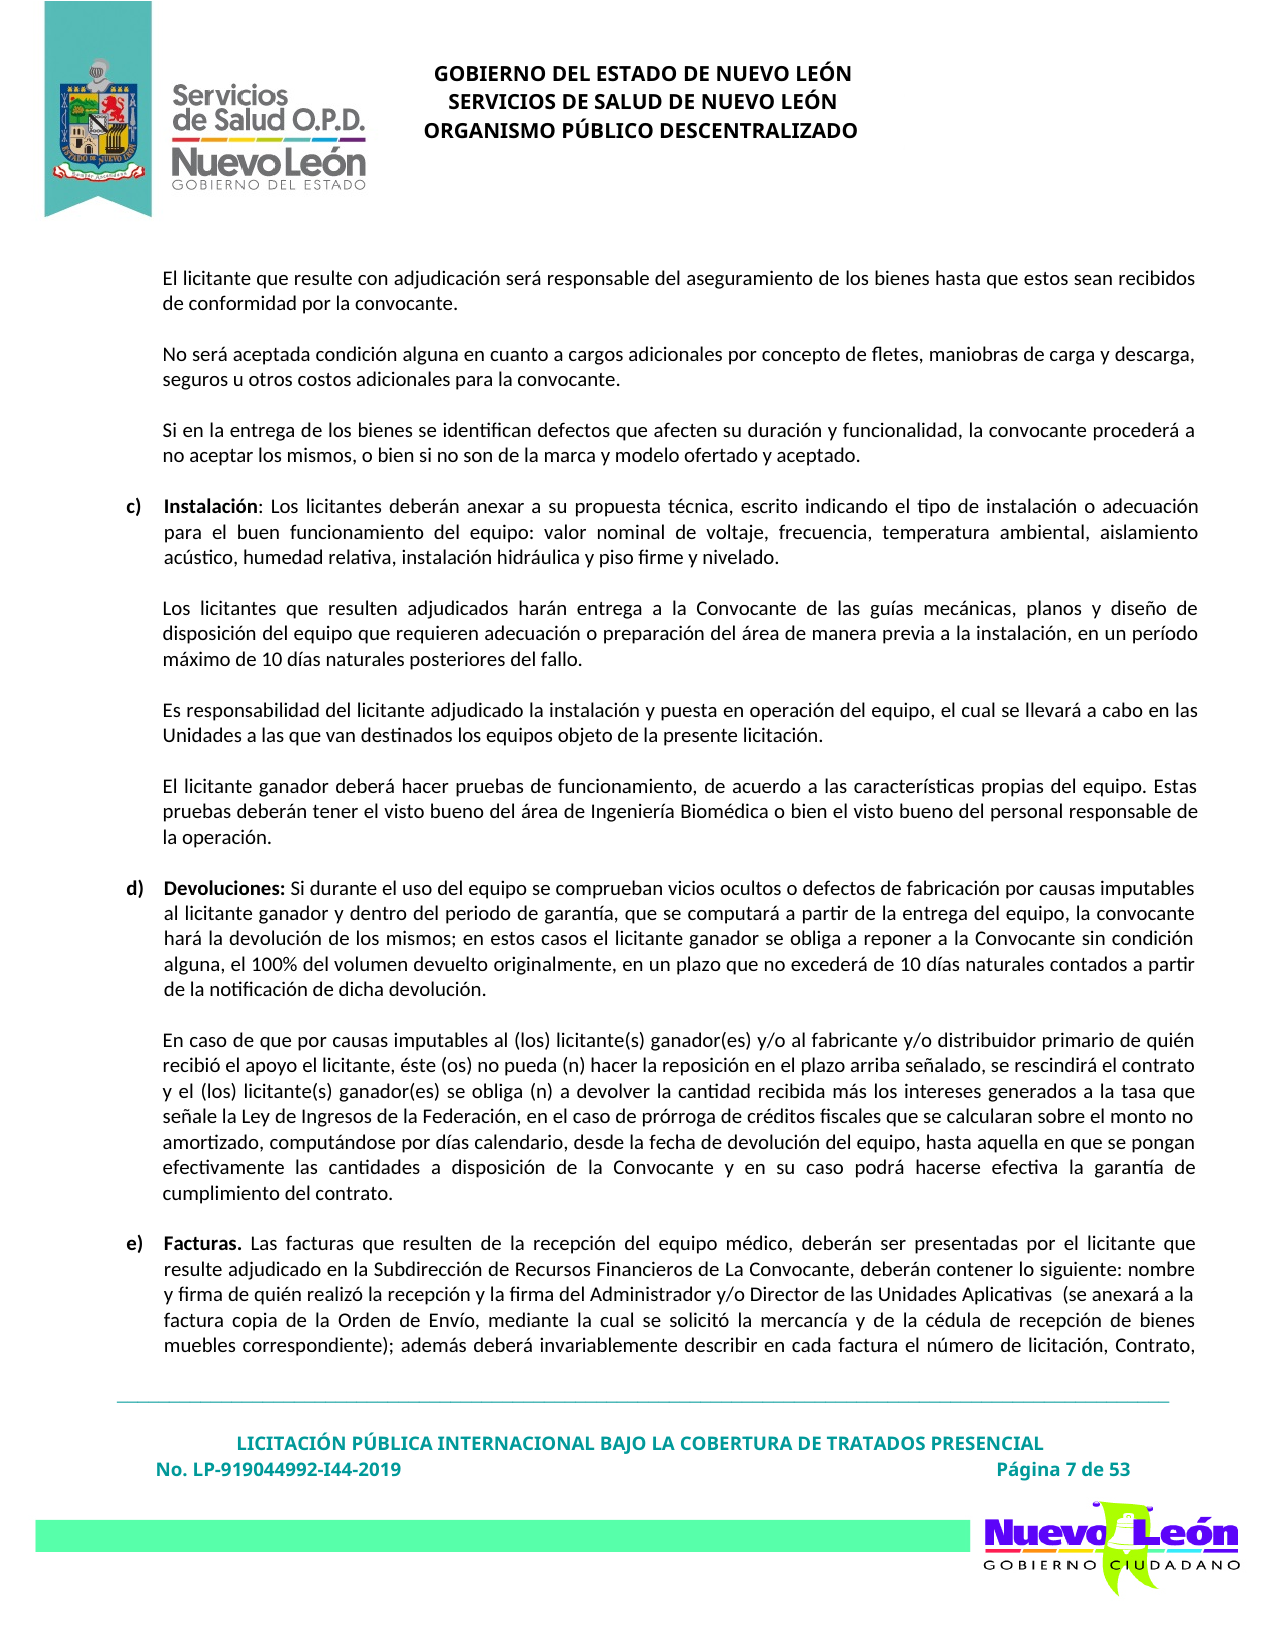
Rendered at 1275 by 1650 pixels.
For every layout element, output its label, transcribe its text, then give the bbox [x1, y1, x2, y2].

text Los licitantes que resulten adjudicados harán entrega a la Convocante de las guías mecánicas, planos y diseño de disposición del equipo que requieren adecuación o preparación del área de manera previa a la instalación, en un período máximo de 10 días naturales posteriores del fallo. [162, 595, 1200, 671]
picture [15, 1, 905, 229]
text El licitante ganador deberá hacer pruebas de funcionamiento, de acuerdo a las características propias del equipo. Estas pruebas deberán tener el visto bueno del área de Ingeniería Biomédica o bien el visto bueno del personal responsable de la operación. [162, 773, 1200, 849]
text Si en la entrega de los bienes se identifican defectos que afecten su duración y funcionalidad, la convocante procederá a no aceptar los mismos, o bien si no son de la marca y modelo ofertado y aceptado. [162, 417, 1197, 468]
list Devoluciones: Si durante el uso del equipo se comprueban vicios ocultos o defectos de fabricación por causas imputables al licitante ganador y dentro del periodo de garantía, que se computará a partir de la entrega del equipo, la convocante hará la devolución de los mismos; en estos casos el licitante ganador se obliga a reponer a la Convocante sin condición alguna, el 100% del volumen devuelto originalmente, en un plazo que no excederá de 10 días naturales contados a partir de la notificación de dicha devolución. [126, 875, 1197, 1002]
text Es responsabilidad del licitante adjudicado la instalación y puesta en operación del equipo, el cual se llevará a cabo en las Unidades a las que van destinados los equipos objeto de la presente licitación. [162, 697, 1200, 748]
list Instalación: Los licitantes deberán anexar a su propuesta técnica, escrito indicando el tipo de instalación o adecuación para el buen funcionamiento del equipo: valor nominal de voltaje, frecuencia, temperatura ambiental, aislamiento acústico, humedad relativa, instalación hidráulica y piso firme y nivelado. [126, 493, 1200, 570]
picture [0, 1484, 1275, 1608]
text No será aceptada condición alguna en cuanto a cargos adicionales por concepto de fletes, maniobras de carga y descarga, seguros u otros costos adicionales para la convocante. [162, 341, 1197, 392]
text En caso de que por causas imputables al (los) licitante(s) ganador(es) y/o al fabricante y/o distribuidor primario de quién recibió el apoyo el licitante, éste (os) no pueda (n) hacer la reposición en el plazo arriba señalado, se rescindirá el contrato y el (los) licitante(s) ganador(es) se obliga (n) a devolver la cantidad recibida más los intereses generados a la tasa que señale la Ley de Ingresos de la Federación, en el caso de prórroga de créditos fiscales que se calcularan sobre el monto no amortizado, computándose por días calendario, desde la fecha de devolución del equipo, hasta aquella en que se pongan efectivamente las cantidades a disposición de la Convocante y en su caso podrá hacerse efectiva la garantía de cumplimiento del contrato. [162, 1027, 1197, 1205]
text El licitante que resulte con adjudicación será responsable del aseguramiento de los bienes hasta que estos sean recibidos de conformidad por la convocante. [162, 265, 1197, 316]
